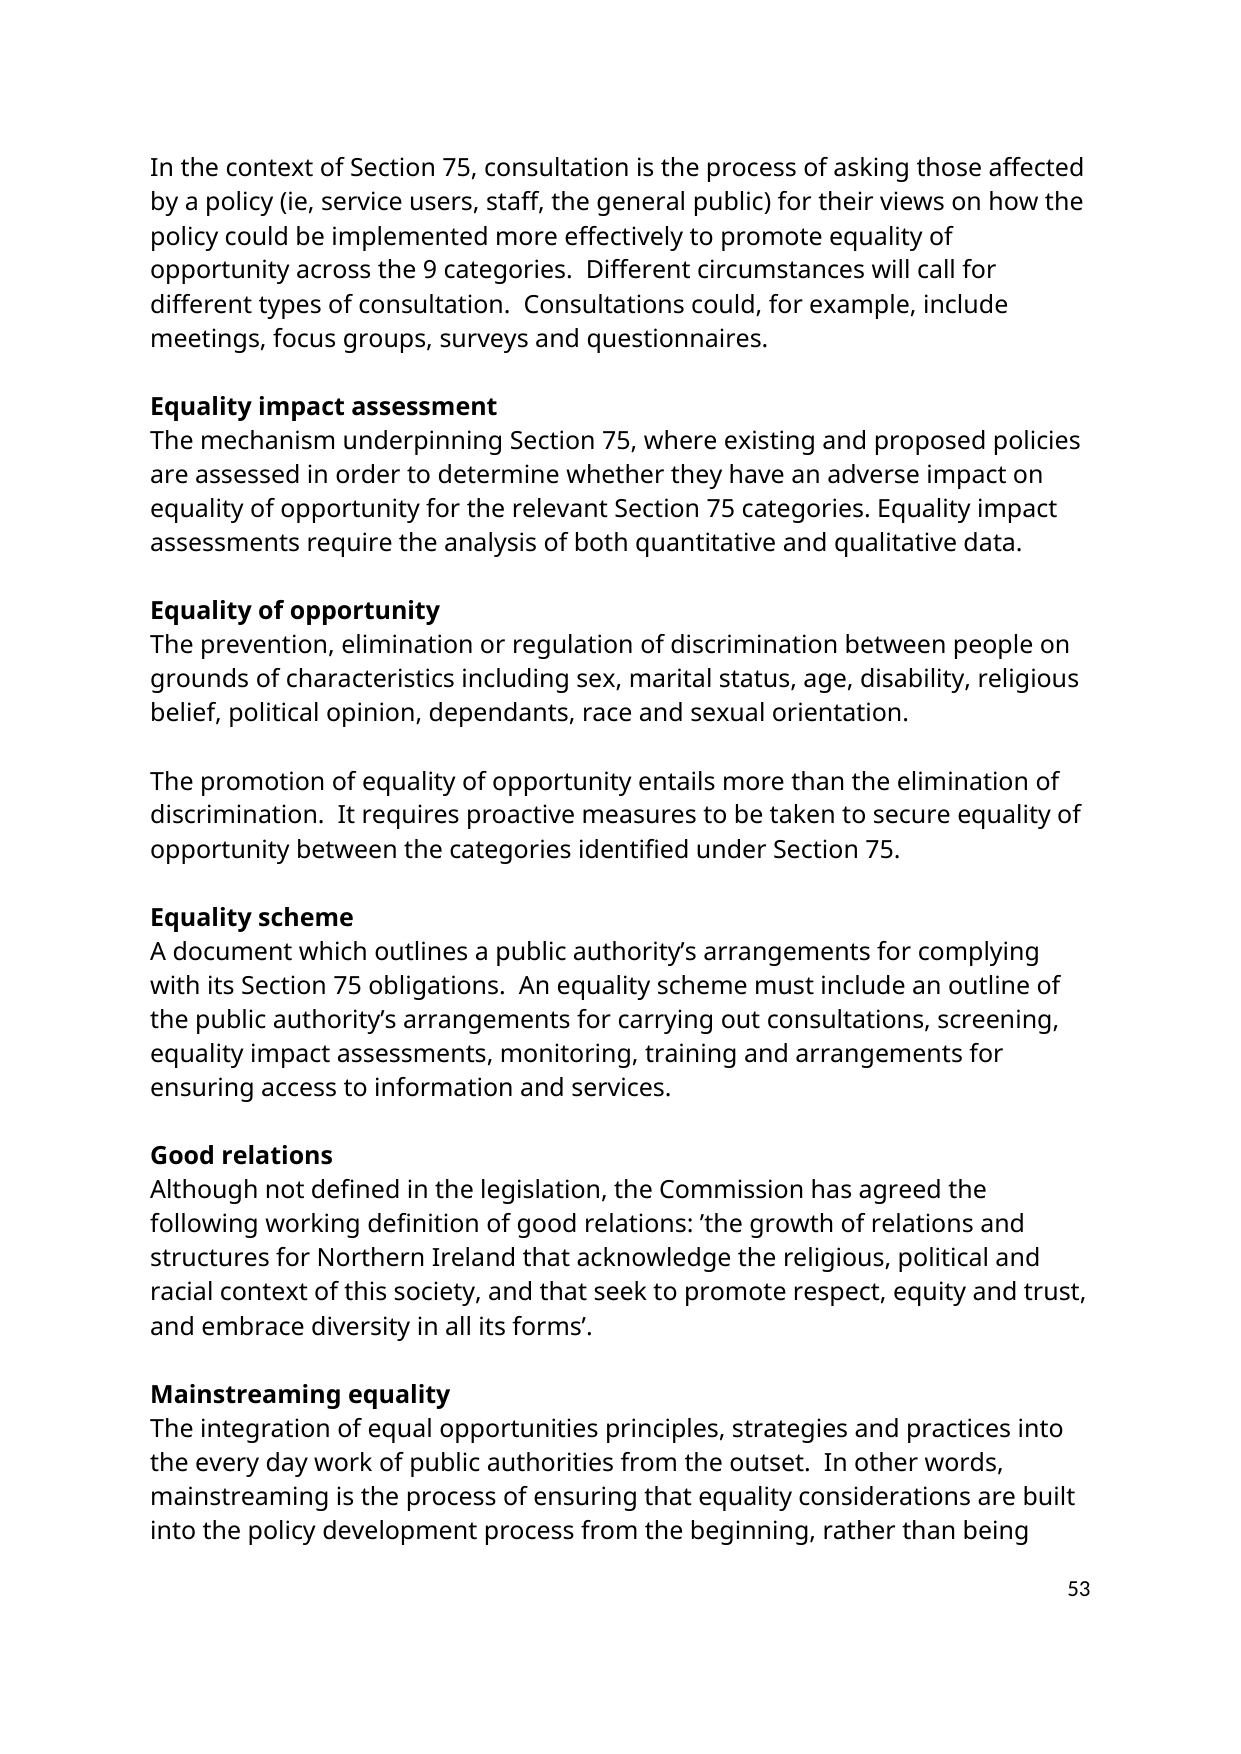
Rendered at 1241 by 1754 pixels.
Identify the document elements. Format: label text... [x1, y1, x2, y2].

text Although not defined in the legislation, the Commission has agreed the following working definition of good relations: ’the growth of relations and structures for Northern Ireland that acknowledge the religious, political and racial context of this society, and that seek to promote respect, equity and trust, and embrace diversity in all its forms’. [150, 1172, 1090, 1342]
text Good relations [150, 1138, 1090, 1172]
text Equality of opportunity [150, 593, 1090, 627]
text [150, 1410, 1090, 1547]
text The prevention, elimination or regulation of discrimination between people on grounds of characteristics including sex, marital status, age, disability, religious belief, political opinion, dependants, race and sexual orientation. [150, 627, 1090, 729]
text In the context of Section 75, consultation is the process of asking those affected by a policy (ie, service users, staff, the general public) for their views on how the policy could be implemented more effectively to promote equality of opportunity across the 9 categories. Different circumstances will call for different types of consultation. Consultations could, for example, include meetings, focus groups, surveys and questionnaires. [150, 150, 1090, 354]
text The promotion of equality of opportunity entails more than the elimination of discrimination. It requires proactive measures to be taken to secure equality of opportunity between the categories identified under Section 75. [150, 763, 1090, 865]
text Equality impact assessment [150, 388, 1090, 422]
text Mainstreaming equality [150, 1376, 1090, 1410]
text The mechanism underpinning Section 75, where existing and proposed policies are assessed in order to determine whether they have an adverse impact on equality of opportunity for the relevant Section 75 categories. Equality impact assessments require the analysis of both quantitative and qualitative data. [150, 422, 1090, 559]
text A document which outlines a public authority’s arrangements for complying with its Section 75 obligations. An equality scheme must include an outline of the public authority’s arrangements for carrying out consultations, screening, equality impact assessments, monitoring, training and arrangements for ensuring access to information and services. [150, 933, 1090, 1104]
text Equality scheme [150, 899, 1090, 933]
